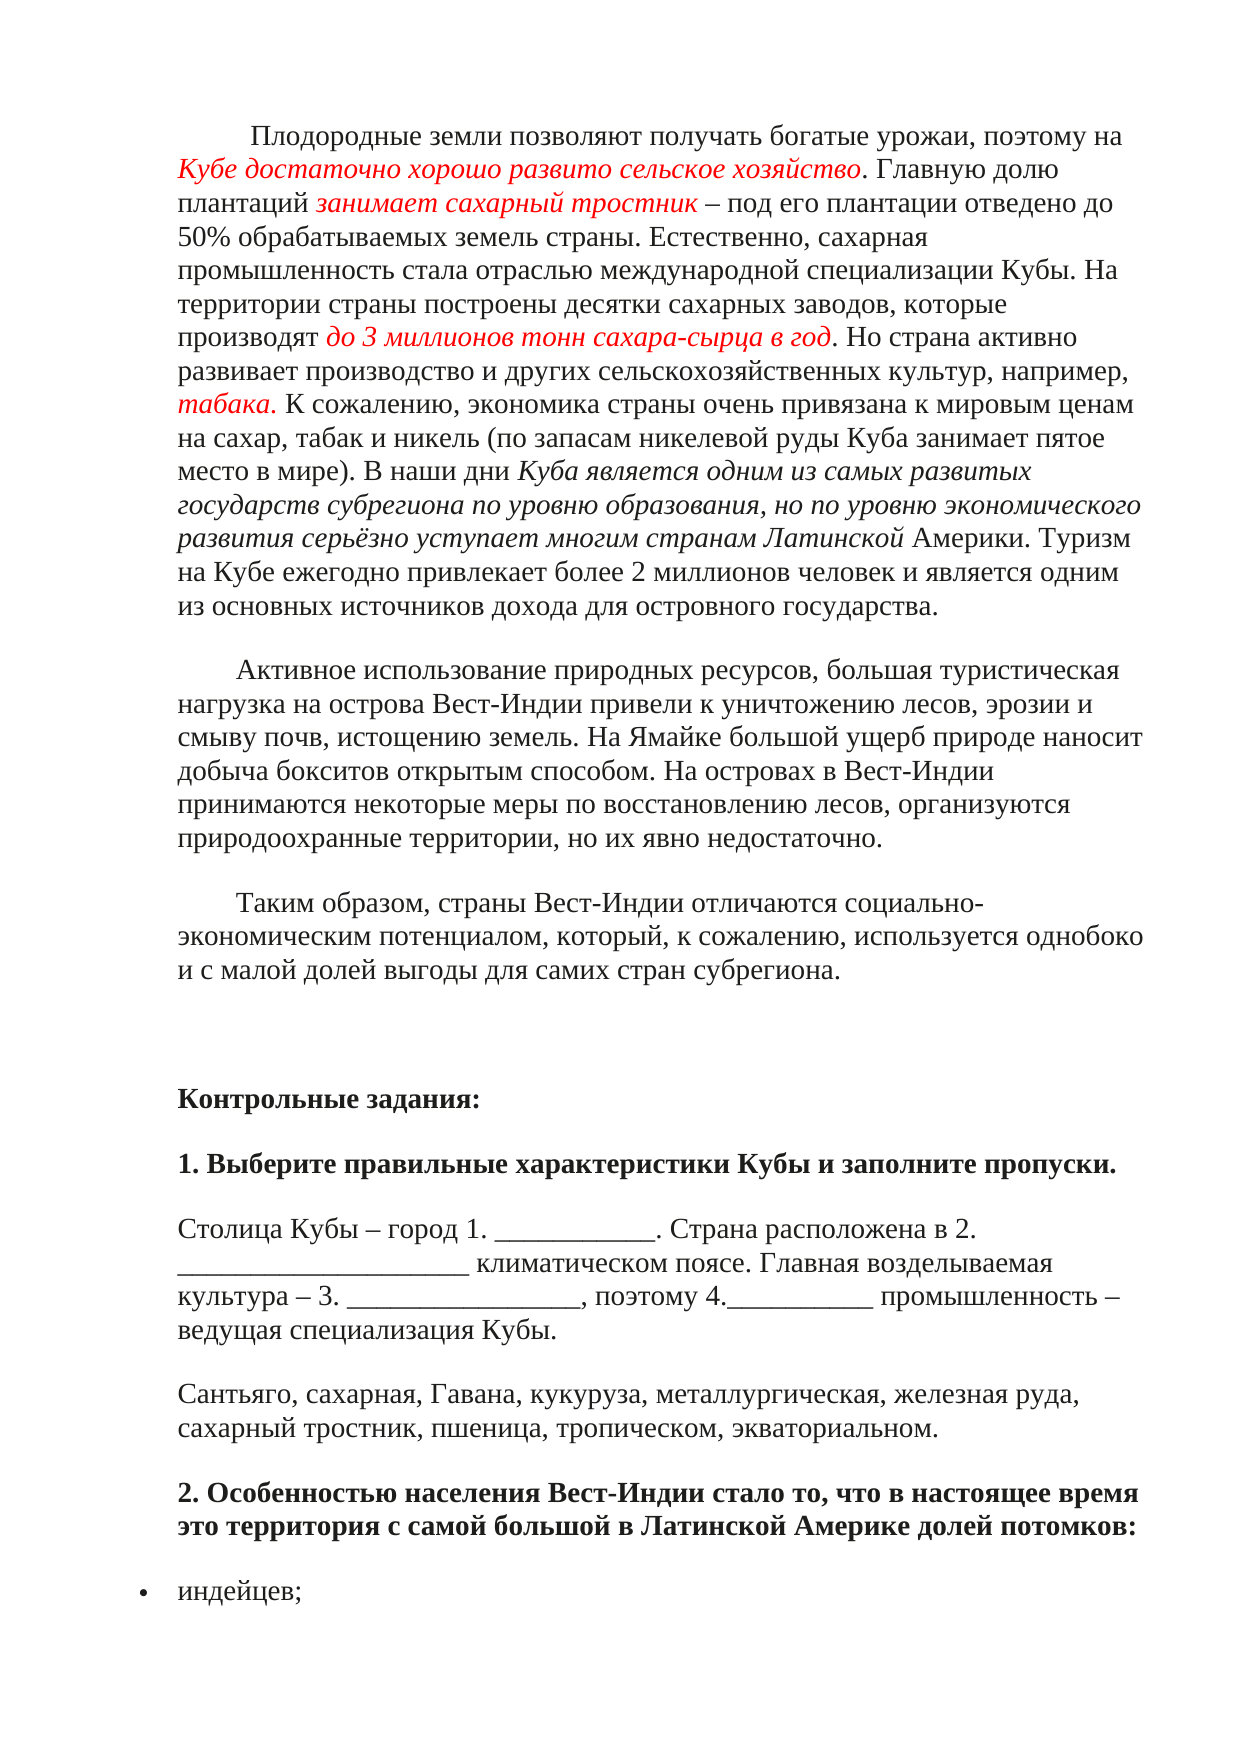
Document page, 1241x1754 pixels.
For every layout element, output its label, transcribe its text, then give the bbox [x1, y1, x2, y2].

list индейцев; [140, 1573, 1152, 1607]
text Столица Кубы – город 1. ___________. Страна расположена в 2. ____________________ климатическом поясе. Главная возделываемая культура – 3. ________________, поэтому 4.__________ промышленность – ведущая специализация Кубы. [177, 1211, 1152, 1345]
text 2. Особенностью населения Вест-Индии стало то, что в настоящее время это территория с самой большой в Латинской Америке долей потомков: [177, 1475, 1152, 1542]
text Активное использование природных ресурсов, большая туристическая нагрузка на острова Вест-Индии привели к уничтожению лесов, эрозии и смыву почв, истощению земель. На Ямайке большой ущерб природе наносит добыча бокситов открытым способом. На островах в Вест-Индии принимаются некоторые меры по восстановлению лесов, организуются природоохранные территории, но их явно недостаточно. [177, 652, 1152, 854]
text 1. Выберите правильные характеристики Кубы и заполните пропуски. [177, 1146, 1152, 1180]
text Контрольные задания: [177, 1082, 1152, 1115]
text Плодородные земли позволяют получать богатые урожаи, поэтому на Кубе достаточно хорошо развито сельское хозяйство. Главную долю плантаций занимает сахарный тростник – под его плантации отведено до 50% обрабатываемых земель страны. Естественно, сахарная промышленность стала отраслью международной специализации Кубы. На территории страны построены десятки сахарных заводов, которые производят до 3 миллионов тонн сахара-сырца в год. Но страна активно развивает производство и других сельскохозяйственных культур, например, табака. К сожалению, экономика страны очень привязана к мировым ценам на сахар, табак и никель (по запасам никелевой руды Куба занимает пятое место в мире). В наши дни Куба является одним из самых развитых государств субрегиона по уровню образования, но по уровню экономического развития серьёзно уступает многим странам Латинской Америки. Туризм на Кубе ежегодно привлекает более 2 миллионов человек и является одним из основных источников дохода для островного государства. [177, 118, 1152, 621]
text Сантьяго, сахарная, Гавана, кукуруза, металлургическая, железная руда, сахарный тростник, пшеница, тропическом, экваториальном. [177, 1377, 1152, 1444]
text Таким образом, страны Вест-Индии отличаются социально-экономическим потенциалом, который, к сожалению, используется однобоко и с малой долей выгоды для самих стран субрегиона. [177, 885, 1152, 986]
